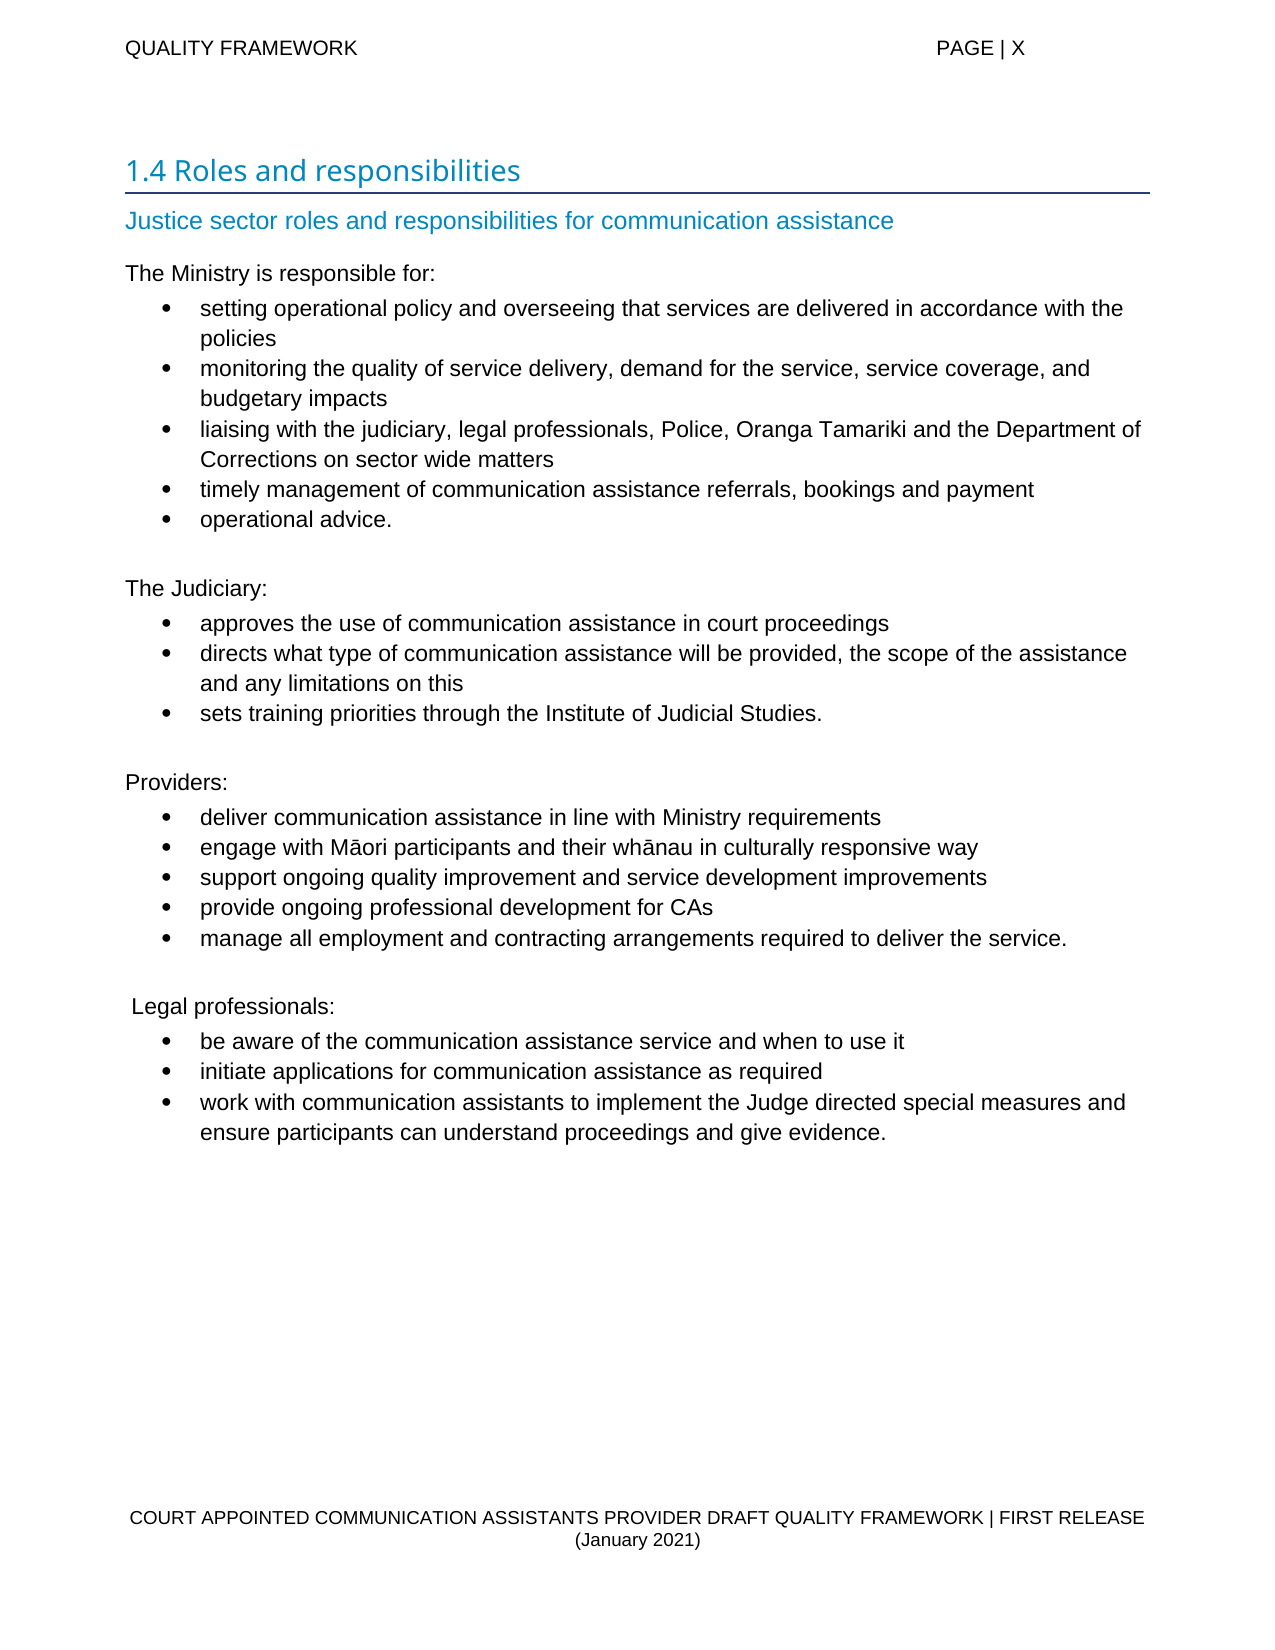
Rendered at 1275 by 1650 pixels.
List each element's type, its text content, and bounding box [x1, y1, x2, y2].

list manage all employment and contracting arrangements required to deliver the service. [162, 924, 1150, 951]
text The Ministry is responsible for: [125, 260, 1150, 286]
list be aware of the communication assistance service and when to use it [162, 1028, 1150, 1054]
subtitle Justice sector roles and responsibilities for communication assistance [125, 206, 1150, 235]
list setting operational policy and overseeing that services are delivered in accordance with the policies [162, 295, 1150, 351]
list operational advice. [162, 506, 1150, 533]
list engage with Māori participants and their whānau in culturally responsive way [162, 834, 1150, 860]
text Legal professionals: [125, 993, 1150, 1020]
list initiate applications for communication assistance as required [162, 1058, 1150, 1084]
list work with communication assistants to implement the Judge directed special measures and ensure participants can understand proceedings and give evidence. [162, 1088, 1150, 1145]
list liaising with the judiciary, legal professionals, Police, Oranga Tamariki and the Department of Corrections on sector wide matters [162, 416, 1150, 472]
subtitle 1.4 Roles and responsibilities [125, 150, 1150, 192]
text The Judiciary: [125, 575, 1150, 601]
list deliver communication assistance in line with Ministry requirements [162, 804, 1150, 830]
list monitoring the quality of service delivery, demand for the service, service coverage, and budgetary impacts [162, 355, 1150, 412]
list support ongoing quality improvement and service development improvements [162, 864, 1150, 891]
text Providers: [125, 769, 1150, 795]
list provide ongoing professional development for CAs [162, 894, 1150, 921]
list directs what type of communication assistance will be provided, the scope of the assistance and any limitations on this [162, 640, 1150, 696]
list sets training priorities through the Institute of Judicial Studies. [162, 700, 1150, 727]
list timely management of communication assistance referrals, bookings and payment [162, 476, 1150, 502]
list approves the use of communication assistance in court proceedings [162, 610, 1150, 636]
